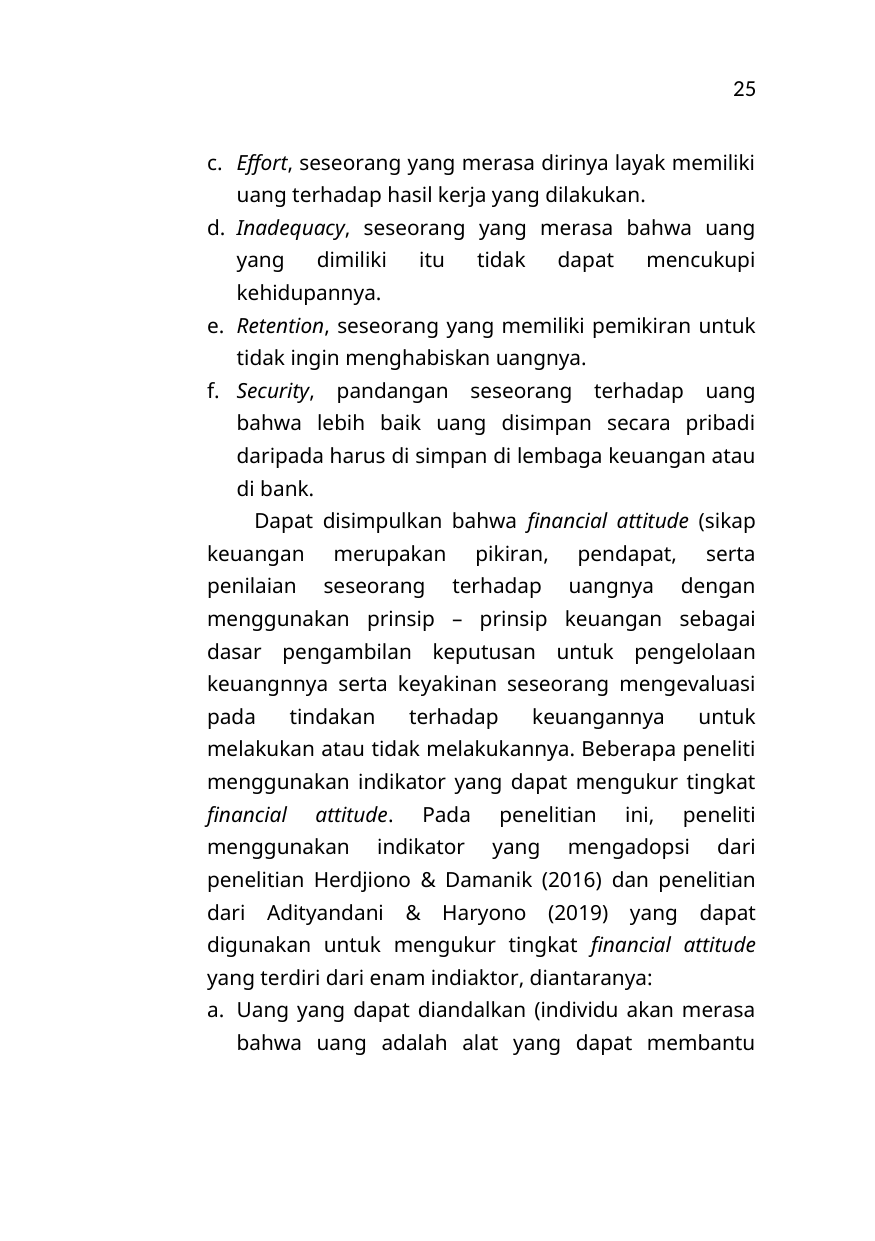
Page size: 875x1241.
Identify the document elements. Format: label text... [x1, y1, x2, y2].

list Effort, seseorang yang merasa dirinya layak memiliki uang terhadap hasil kerja yang dilakukan. [207, 148, 756, 209]
list Inadequacy, seseorang yang merasa bahwa uang yang dimiliki itu tidak dapat mencukupi kehidupannya. [207, 213, 756, 307]
text Dapat disimpulkan bahwa financial attitude (sikap keuangan merupakan pikiran, pendapat, serta penilaian seseorang terhadap uangnya dengan menggunakan prinsip – prinsip keuangan sebagai dasar pengambilan keputusan untuk pengelolaan keuangnnya serta keyakinan seseorang mengevaluasi pada tindakan terhadap keuangannya untuk melakukan atau tidak melakukannya. Beberapa peneliti menggunakan indikator yang dapat mengukur tingkat financial attitude. Pada penelitian ini, peneliti menggunakan indikator yang mengadopsi dari penelitian Herdjiono & Damanik (2016) dan penelitian dari Adityandani & Haryono (2019) yang dapat digunakan untuk mengukur tingkat financial attitude yang terdiri dari enam indiaktor, diantaranya: [207, 506, 756, 991]
list Retention, seseorang yang memiliki pemikiran untuk tidak ingin menghabiskan uangnya. [207, 311, 756, 372]
list Security, pandangan seseorang terhadap uang bahwa lebih baik uang disimpan secara pribadi daripada harus di simpan di lembaga keuangan atau di bank. [207, 376, 756, 502]
